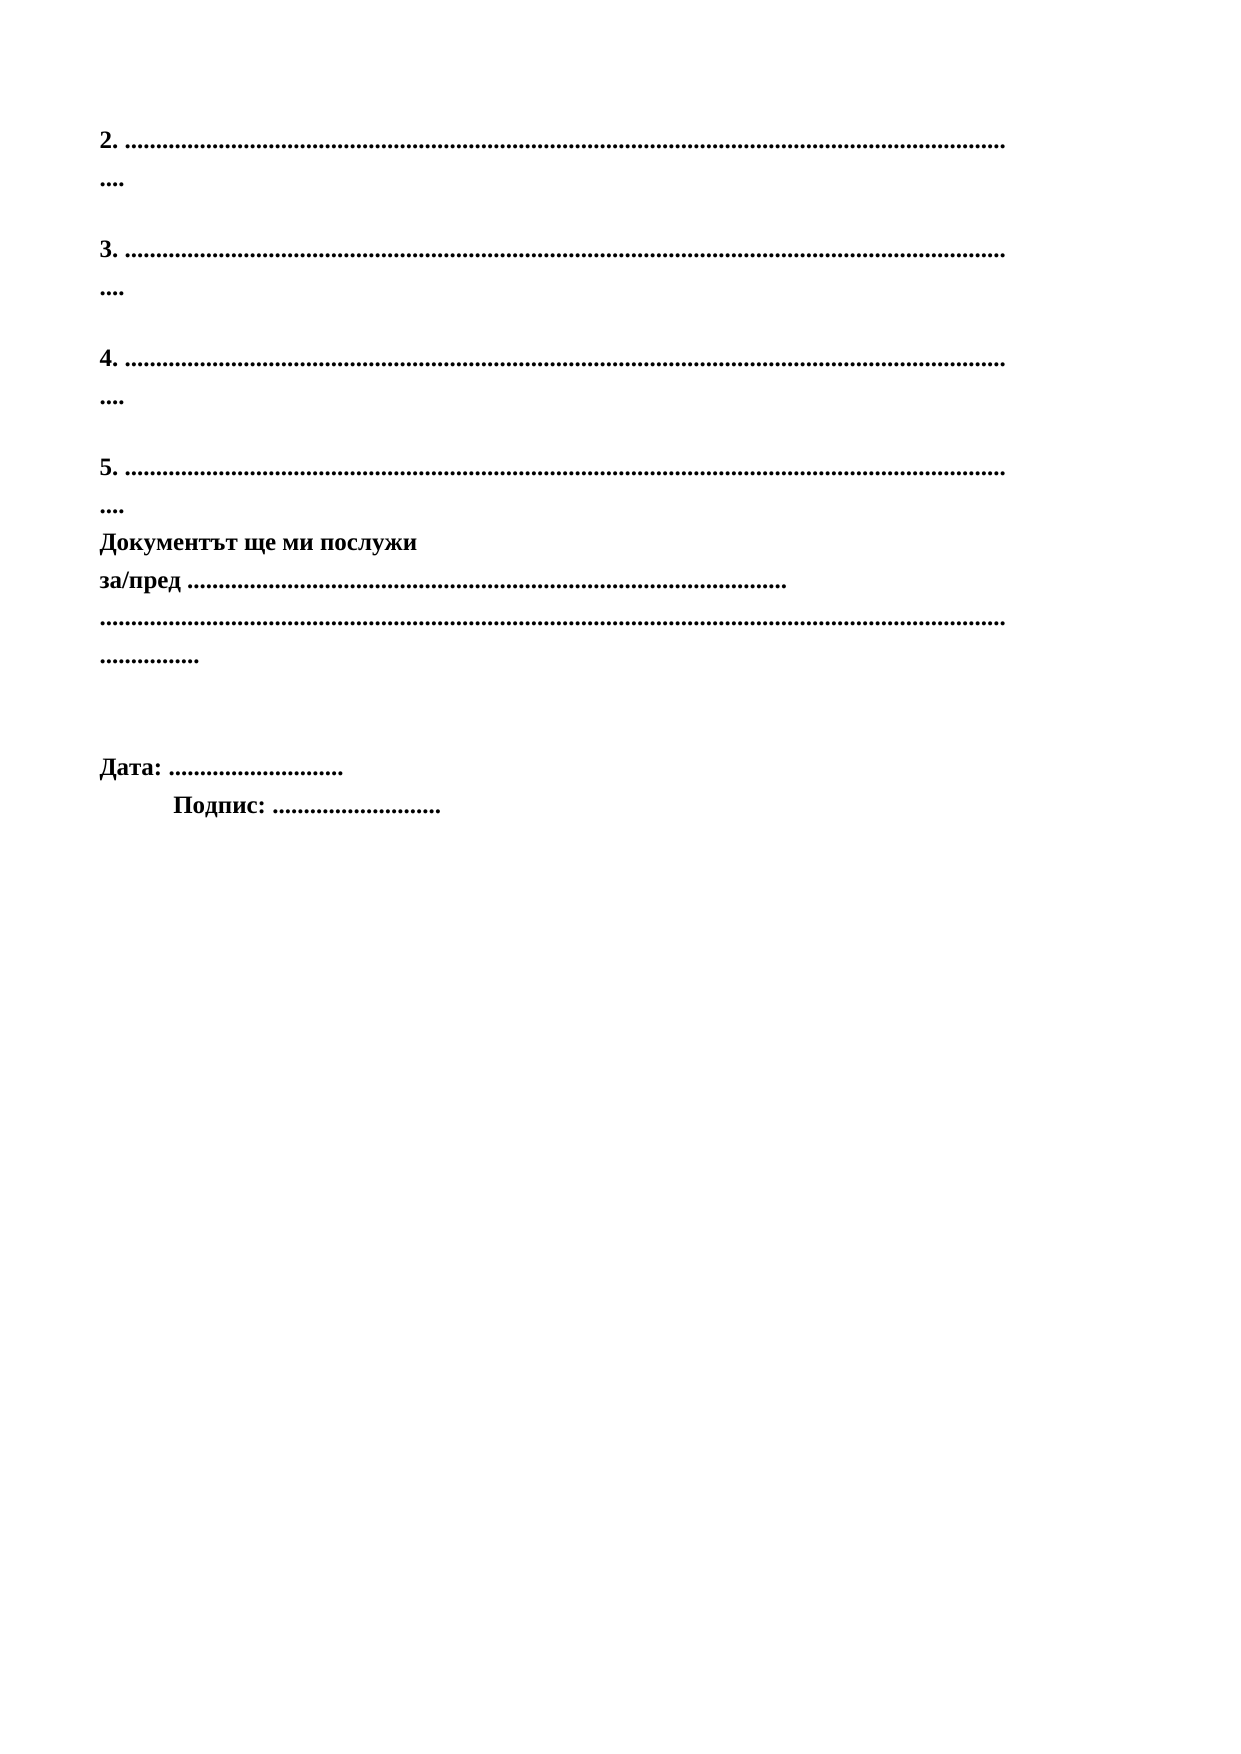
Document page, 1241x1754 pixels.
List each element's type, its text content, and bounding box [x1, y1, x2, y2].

text 5. ................................................................................................................................................. [99, 412, 1009, 521]
text Дата: ............................ Подпис: ........................... [99, 746, 1009, 821]
text Документът ще ми послужи за/пред ................................................................................................ [99, 521, 1009, 596]
text 2. ................................................................................................................................................. [99, 84, 1009, 194]
text ................................................................................................................................................................. [99, 596, 1009, 671]
text 4. ................................................................................................................................................. [99, 303, 1009, 412]
text 3. ................................................................................................................................................. [99, 194, 1009, 303]
